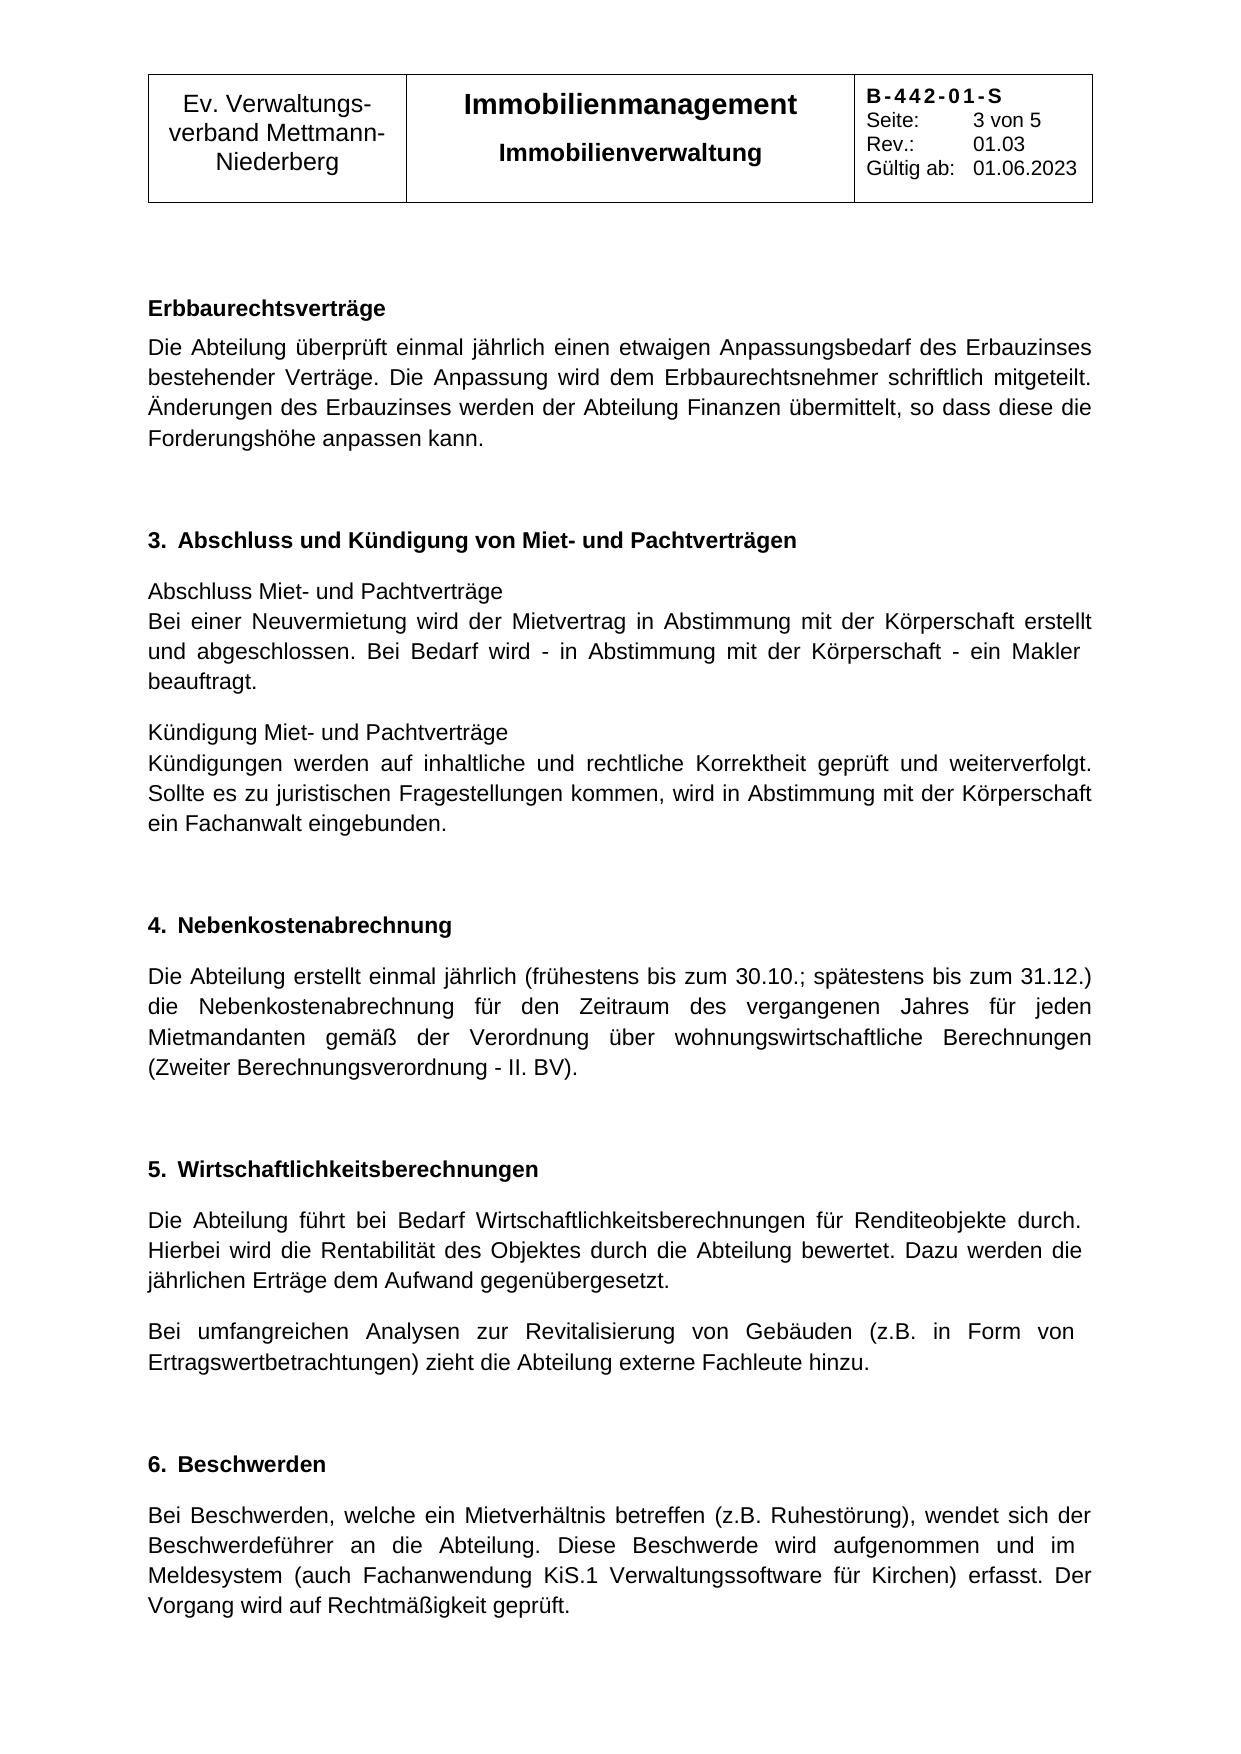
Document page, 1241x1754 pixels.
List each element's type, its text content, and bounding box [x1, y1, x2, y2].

text Die Abteilung überprüft einmal jährlich einen etwaigen Anpassungsbedarf des Erbauzinses bestehender Verträge. Die Anpassung wird dem Erbbaurechtsnehmer schriftlich mitgeteilt. Änderungen des Erbauzinses werden der Abteilung Finanzen übermittelt, so dass diese die Forderungshöhe anpassen kann. [148, 334, 1092, 451]
text Bei Beschwerden, welche ein Mietverhältnis betreffen (z.B. Ruhestörung), wendet sich der Beschwerdeführer an die Abteilung. Diese Beschwerde wird aufgenommen und im Meldesystem (auch Fachanwendung KiS.1 Verwaltungssoftware für Kirchen) erfasst. Der Vorgang wird auf Rechtmäßigkeit geprüft. [148, 1502, 1092, 1618]
list Wirtschaftlichkeitsberechnungen [148, 1156, 1092, 1182]
list Beschwerden [148, 1451, 1092, 1477]
list Abschluss und Kündigung von Miet- und Pachtverträgen [148, 527, 1092, 553]
text Die Abteilung erstellt einmal jährlich (frühestens bis zum 30.10.; spätestens bis zum 31.12.) die Nebenkostenabrechnung für den Zeitraum des vergangenen Jahres für jeden Mietmandanten gemäß der Verordnung über wohnungswirtschaftliche Berechnungen (Zweiter Berechnungsverordnung - II. BV). [148, 963, 1092, 1080]
text Erbbaurechtsverträge [148, 295, 1092, 322]
text Die Abteilung führt bei Bedarf Wirtschaftlichkeitsberechnungen für Renditeobjekte durch. Hierbei wird die Rentabilität des Objektes durch die Abteilung bewertet. Dazu werden die jährlichen Erträge dem Aufwand gegenübergesetzt. [148, 1207, 1092, 1293]
text Bei umfangreichen Analysen zur Revitalisierung von Gebäuden (z.B. in Form von Ertragswertbetrachtungen) zieht die Abteilung externe Fachleute hinzu. [148, 1318, 1092, 1375]
list Nebenkostenabrechnung [148, 912, 1092, 938]
text Kündigung Miet- und Pachtverträge Kündigungen werden auf inhaltliche und rechtliche Korrektheit geprüft und weiterverfolgt. Sollte es zu juristischen Fragestellungen kommen, wird in Abstimmung mit der Körperschaft ein Fachanwalt eingebunden. [148, 719, 1092, 836]
text Abschluss Miet- und Pachtverträge Bei einer Neuvermietung wird der Mietvertrag in Abstimmung mit der Körperschaft erstellt und abgeschlossen. Bei Bedarf wird - in Abstimmung mit der Körperschaft - ein Makler beauftragt. [148, 578, 1092, 694]
